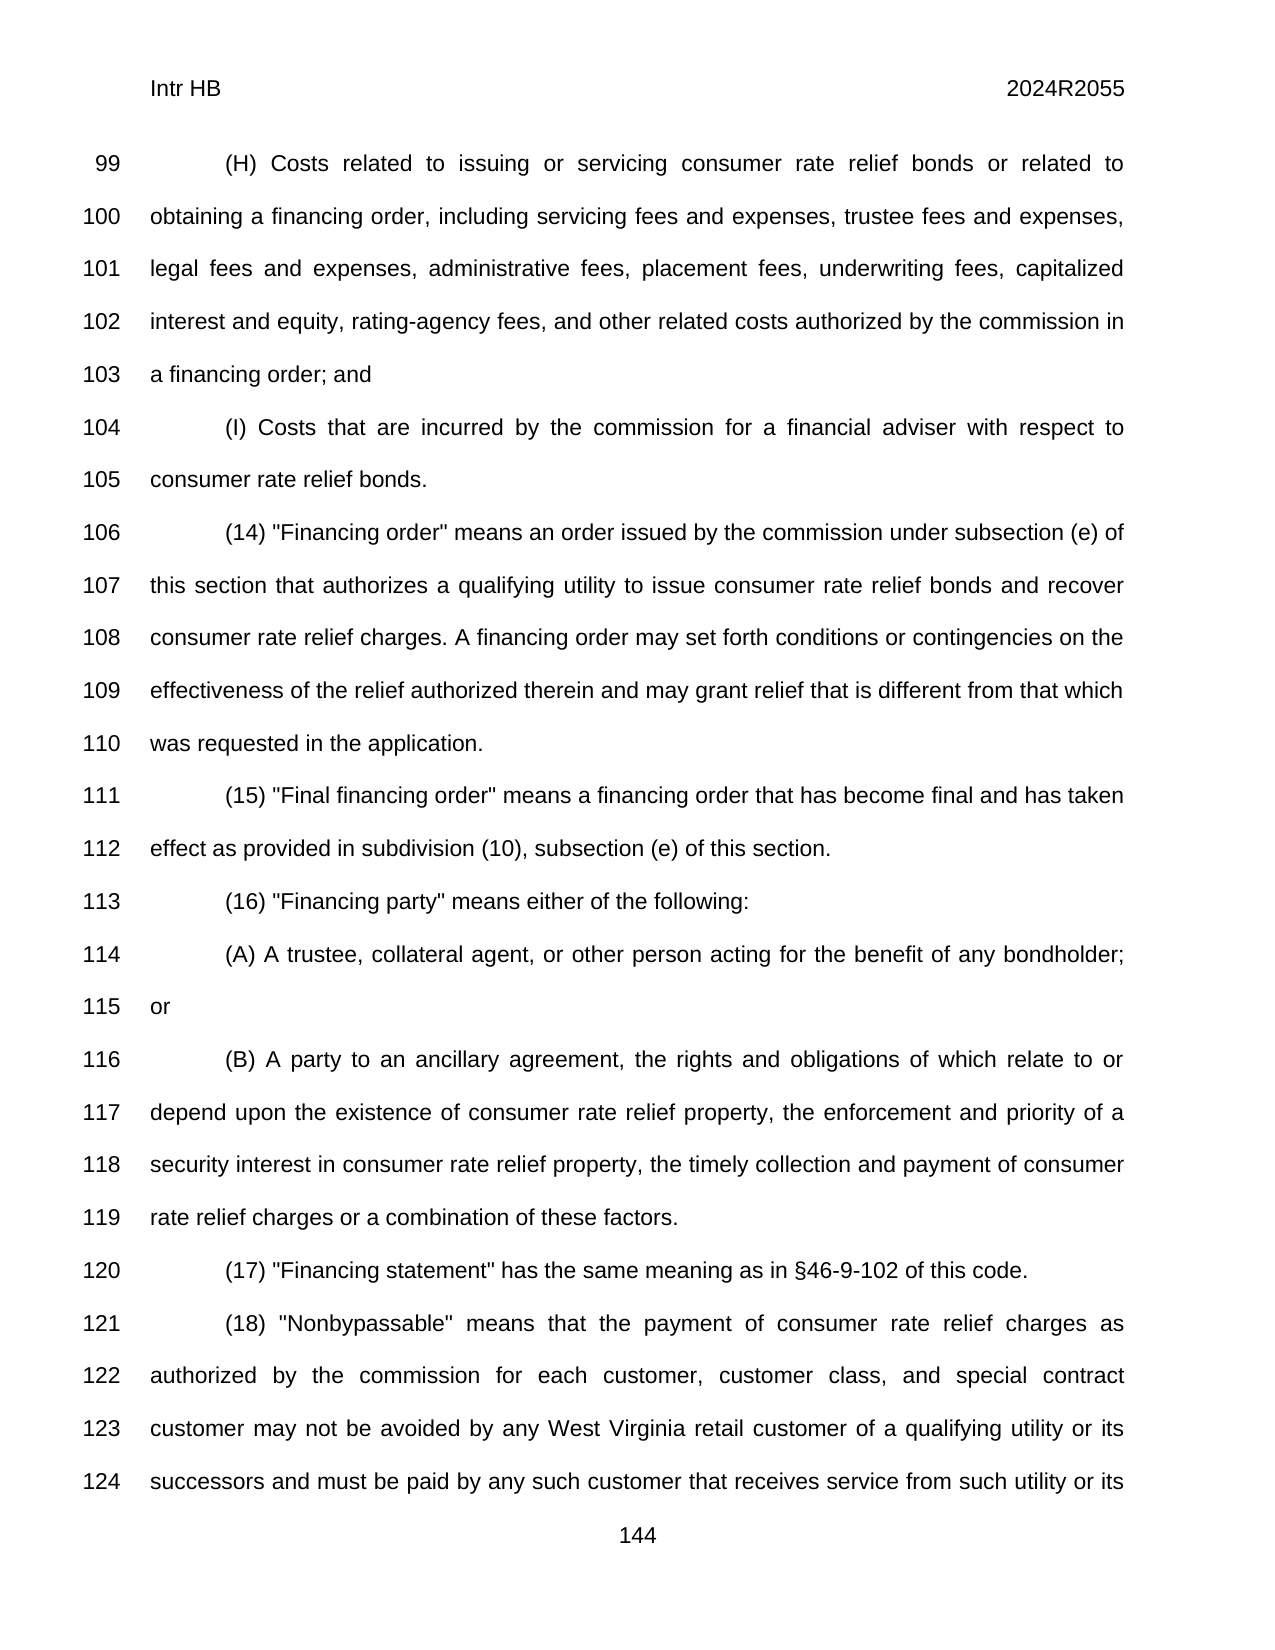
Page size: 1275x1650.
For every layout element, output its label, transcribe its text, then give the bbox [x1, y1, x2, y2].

text (14) "Financing order" means an order issued by the commission under subsection (e) of this section that authorizes a qualifying utility to issue consumer rate relief bonds and recover consumer rate relief charges. A financing order may set forth conditions or contingencies on the effectiveness of the relief authorized therein and may grant relief that is different from that which was requested in the application. [150, 519, 1125, 756]
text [150, 1309, 1125, 1494]
text (B) A party to an ancillary agreement, the rights and obligations of which relate to or depend upon the existence of consumer rate relief property, the enforcement and priority of a security interest in consumer rate relief property, the timely collection and payment of consumer rate relief charges or a combination of these factors. [150, 1046, 1125, 1231]
text (15) "Final financing order" means a financing order that has become final and has taken effect as provided in subdivision (10), subsection (e) of this section. [150, 782, 1125, 862]
text (16) "Financing party" means either of the following: [150, 888, 1125, 914]
text (I) Costs that are incurred by the commission for a financial adviser with respect to consumer rate relief bonds. [150, 413, 1125, 493]
text (A) A trustee, collateral agent, or other person acting for the benefit of any bondholder; or [150, 941, 1125, 1020]
text (H) Costs related to issuing or servicing consumer rate relief bonds or related to obtaining a financing order, including servicing fees and expenses, trustee fees and expenses, legal fees and expenses, administrative fees, placement fees, underwriting fees, capitalized interest and equity, rating-agency fees, and other related costs authorized by the commission in a financing order; and [150, 150, 1125, 387]
text (17) "Financing statement" has the same meaning as in §46-9-102 of this code. [150, 1257, 1125, 1283]
